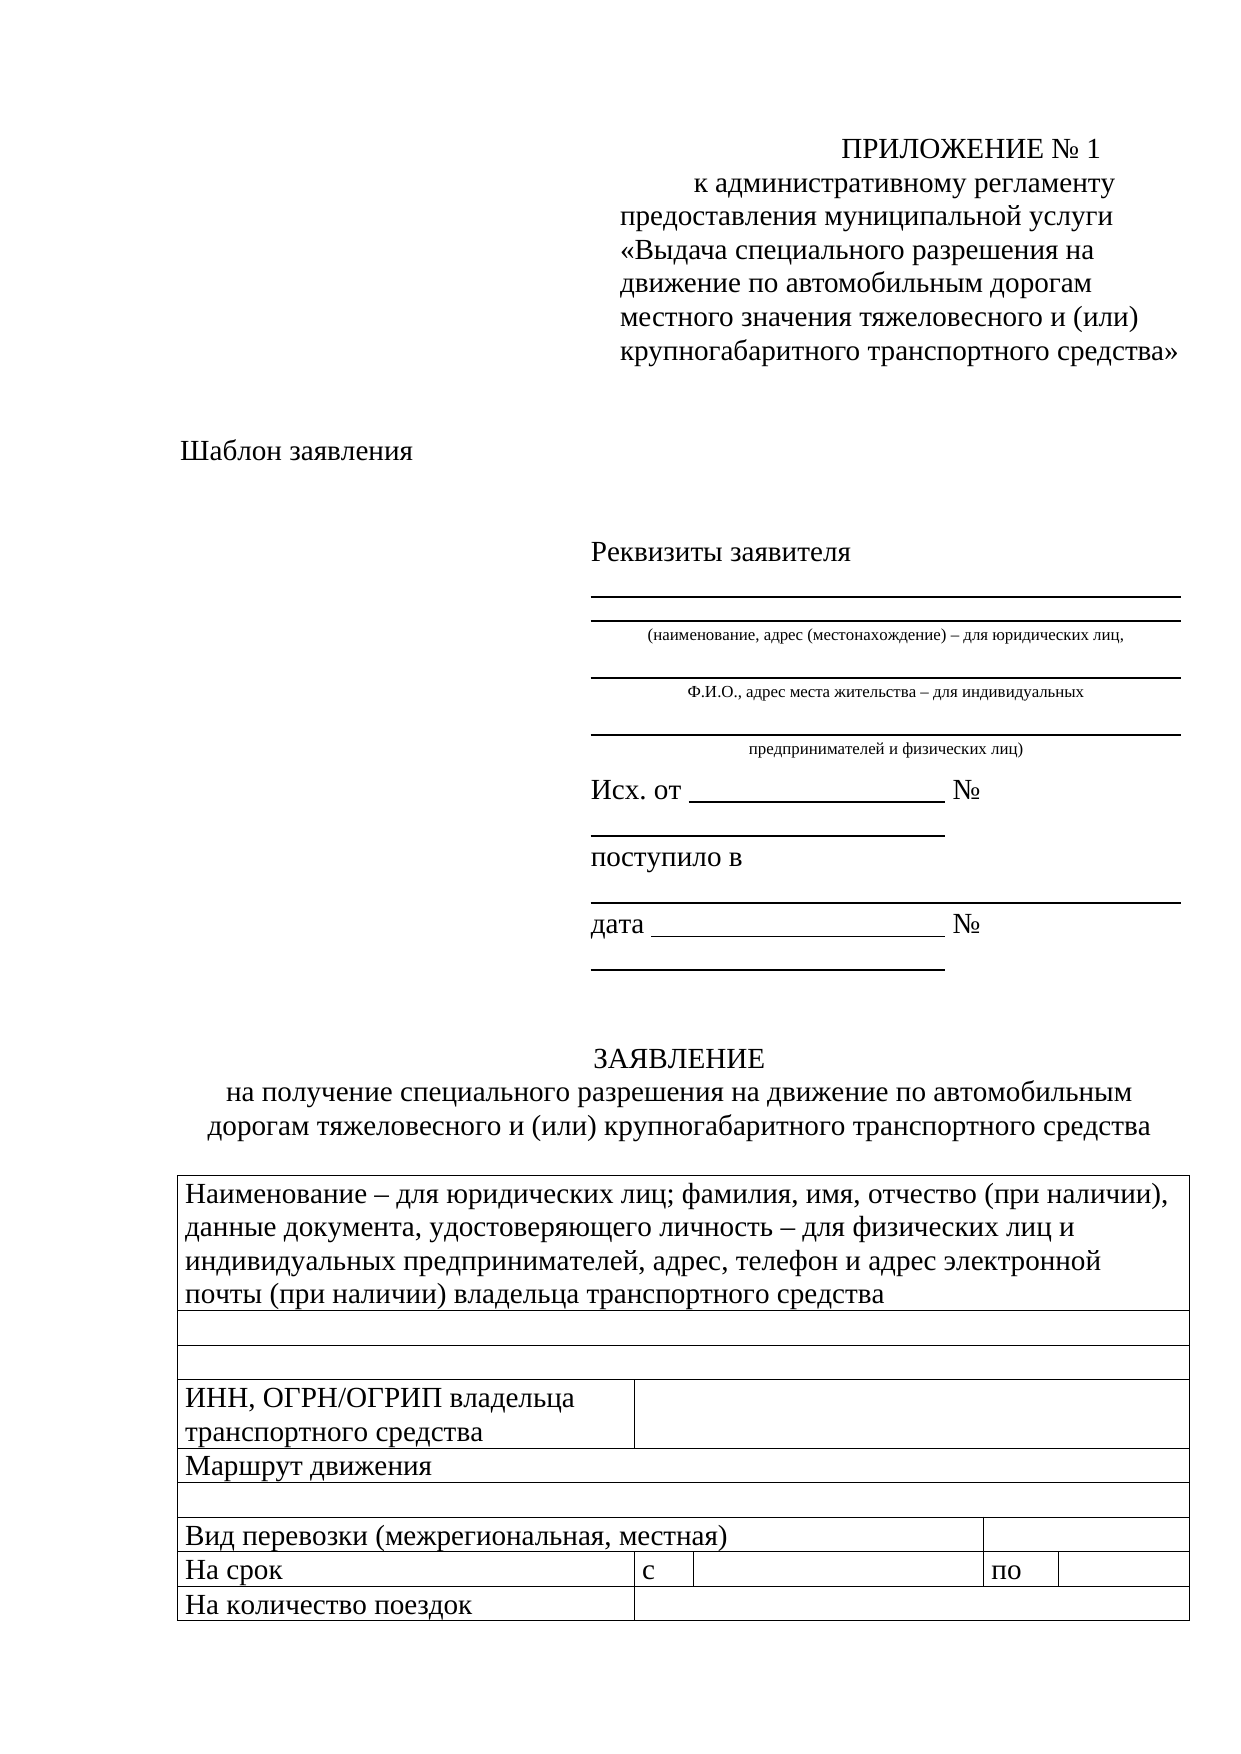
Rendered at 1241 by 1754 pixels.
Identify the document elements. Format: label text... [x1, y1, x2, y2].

text предпринимателей и физических лиц) [591, 739, 1181, 772]
text «Выдача специального разрешения на [546, 232, 1181, 266]
text ЗАЯВЛЕНИЕ [177, 1041, 1181, 1074]
table_cell [178, 1483, 1189, 1517]
table_cell Вид перевозки (межрегиональная, местная) [178, 1518, 983, 1551]
table_cell по [984, 1552, 1058, 1586]
text движение по автомобильным дорогам [546, 266, 1181, 299]
table_cell [635, 1380, 1189, 1447]
text Шаблон заявления [177, 433, 1181, 467]
table_cell На количество поездок [178, 1587, 634, 1620]
text крупногабаритного транспортного средства» [546, 333, 1181, 366]
text (наименование, адрес (местонахождение) – для юридических лиц, [591, 624, 1181, 658]
text Ф.И.О., адрес места жительства – для индивидуальных [591, 682, 1181, 715]
text поступило в [591, 839, 1181, 902]
table_cell На срок [178, 1552, 634, 1586]
text ПРИЛОЖЕНИЕ № 1 [767, 131, 1181, 165]
table_cell [178, 1311, 1189, 1345]
table_cell Маршрут движения [178, 1449, 1189, 1482]
table_cell [635, 1587, 1189, 1620]
text предоставления муниципальной услуги [546, 198, 1181, 232]
text Исх. от № [591, 772, 1181, 839]
text дата № [591, 907, 1181, 974]
table_cell [1059, 1552, 1189, 1586]
table_cell [178, 1346, 1189, 1379]
table_cell [984, 1518, 1189, 1551]
text на получение специального разрешения на движение по автомобильным дорогам тяжеловесного и (или) крупногабаритного транспортного средства [177, 1074, 1181, 1141]
text местного значения тяжеловесного и (или) [546, 299, 1181, 333]
table_cell [694, 1552, 983, 1586]
text Реквизиты заявителя [591, 534, 1181, 596]
table_cell ИНН, ОГРН/ОГРИП владельца транспортного средства [178, 1380, 634, 1447]
table_header Наименование – для юридических лиц; фамилия, имя, отчество (при наличии), данные документа, удостоверяющего личность – для физических лиц и индивидуальных предпринимателей, адрес, телефон и адрес электронной почты (при наличии) владельца транспортного средства [178, 1176, 1189, 1310]
text к административному регламенту [693, 165, 1181, 198]
table_cell с [635, 1552, 693, 1586]
